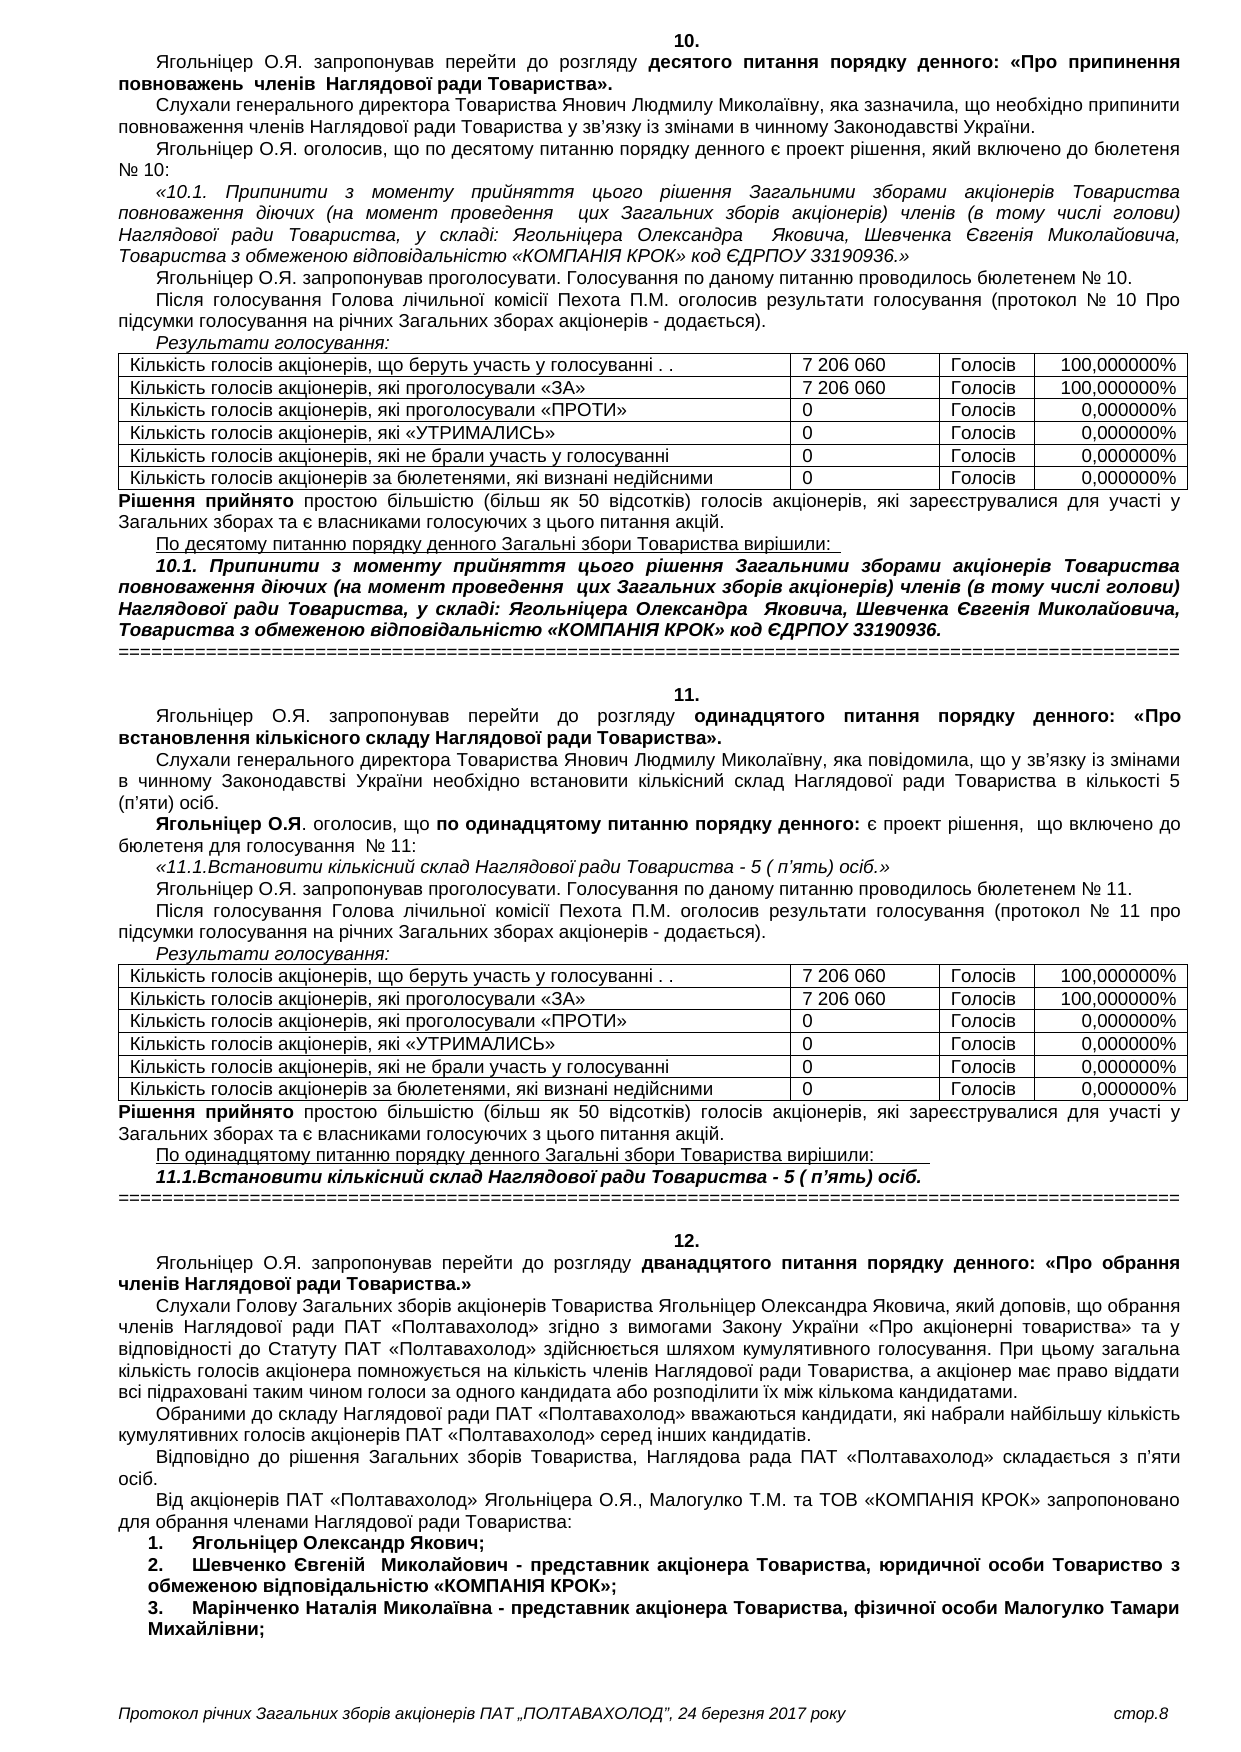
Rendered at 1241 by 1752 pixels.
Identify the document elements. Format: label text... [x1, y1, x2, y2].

table_cell 0,000000% [1035, 1033, 1187, 1054]
table_header 100,000000% [1035, 354, 1187, 376]
table_cell Кількість голосів акціонерів, які не брали участь у голосуванні [119, 445, 790, 466]
text Ягольніцер О.Я. запропонував проголосувати. Голосування по даному питанню проводилось бюлетенем № 11. [118, 878, 1181, 899]
text 11. [118, 684, 1181, 705]
table_cell 0 [791, 1078, 939, 1100]
table_cell 0,000000% [1035, 422, 1187, 443]
table_cell 0 [791, 445, 939, 466]
text Відповідно до рішення Загальних зборів Товариства, Наглядова рада ПАТ «Полтавахолод» складається з п’яти осіб. [118, 1446, 1181, 1489]
table_cell Голосів [940, 422, 1034, 443]
text Після голосування Голова лічильної комісії Пехота П.М. оголосив результати голосування (протокол № 10 Про підсумки голосування на річних Загальних зборах акціонерів - додається). [118, 288, 1181, 331]
table_cell 0 [791, 1010, 939, 1032]
table_cell 100,000000% [1035, 377, 1187, 398]
table_cell Голосів [940, 445, 1034, 466]
text Обраними до складу Наглядової ради ПАТ «Полтавахолод» вважаються кандидати, які набрали найбільшу кількість кумулятивних голосів акціонерів ПАТ «Полтавахолод» серед інших кандидатів. [118, 1403, 1181, 1446]
table_header 100,000000% [1035, 965, 1187, 987]
text 11.1.Встановити кількісний склад Наглядової ради Товариства - 5 ( п’ять) осіб. [118, 1165, 1181, 1187]
table_header Голосів [940, 354, 1034, 376]
text ================================================================================================= [118, 1187, 1181, 1208]
table_cell 0 [791, 422, 939, 443]
table_cell 0,000000% [1035, 399, 1187, 421]
table_cell 0,000000% [1035, 445, 1187, 466]
table_header Голосів [940, 965, 1034, 987]
table_cell Кількість голосів акціонерів за бюлетенями, які визнані недійсними [119, 1078, 790, 1100]
table_cell 0,000000% [1035, 1010, 1187, 1032]
table_cell Голосів [940, 1010, 1034, 1032]
text Слухали Голову Загальних зборів акціонерів Товариства Ягольніцер Олександра Яковича, який доповів, що обрання членів Наглядової ради ПАТ «Полтавахолод» згідно з вимогами Закону України «Про акціонерні товариства» та у відповідності до Статуту ПАТ «Полтавахолод» здійснюється шляхом кумулятивного голосування. При цьому загальна кількість голосів акціонера помножується на кількість членів Наглядової ради Товариства, а акціонер має право віддати всі підраховані таким чином голоси за одного кандидата або розподілити їх між кількома кандидатами. [118, 1295, 1181, 1403]
table_header 7 206 060 [791, 354, 939, 376]
table_header Кількість голосів акціонерів, що беруть участь у голосуванні . . [119, 965, 790, 987]
table_cell 100,000000% [1035, 988, 1187, 1009]
text Слухали генерального директора Товариства Янович Людмилу Миколаївну, яка зазначила, що необхідно припинити повноваження членів Наглядової ради Товариства у зв’язку із змінами в чинному Законодавстві України. [118, 94, 1181, 137]
table_cell Голосів [940, 377, 1034, 398]
table_cell 0,000000% [1035, 1056, 1187, 1077]
table_header 7 206 060 [791, 965, 939, 987]
text По одинадцятому питанню порядку денного Загальні збори Товариства вирішили: [118, 1144, 1181, 1165]
text 10.1. Припинити з моменту прийняття цього рішення Загальними зборами акціонерів Товариства повноваження діючих (на момент проведення цих Загальних зборів акціонерів) членів (в тому числі голови) Наглядової ради Товариства, у складі: Ягольніцера Олександра Яковича, Шевченка Євгенія Миколайовича, Товариства з обмеженою відповідальністю «КОМПАНІЯ КРОК» код ЄДРПОУ 33190936. [118, 554, 1181, 641]
text «11.1.Встановити кількісний склад Наглядової ради Товариства - 5 ( п’ять) осіб.» [118, 856, 1181, 878]
table_cell 0,000000% [1035, 1078, 1187, 1100]
list Ягольніцер Олександр Якович; [148, 1532, 1181, 1553]
text Результати голосування: [118, 331, 1181, 353]
list Марінченко Наталія Миколаївна - представник акціонера Товариства, фізичної особи Малогулко Тамари Михайлівни; [148, 1597, 1181, 1640]
text Слухали генерального директора Товариства Янович Людмилу Миколаївну, яка повідомила, що у зв’язку із змінами в чинному Законодавстві України необхідно встановити кількісний склад Наглядової ради Товариства в кількості 5 (п’яти) осіб. [118, 748, 1181, 813]
table_cell Голосів [940, 1078, 1034, 1100]
table_cell Кількість голосів акціонерів, які проголосували «ЗА» [119, 377, 790, 398]
table_cell Кількість голосів акціонерів, які проголосували «ПРОТИ» [119, 399, 790, 421]
text Ягольніцер О.Я. запропонував перейти до розгляду десятого питання порядку денного: «Про припинення повноважень членів Наглядової ради Товариства». [118, 51, 1181, 94]
table_cell 0 [791, 399, 939, 421]
table_cell 0,000000% [1035, 467, 1187, 489]
table_cell 7 206 060 [791, 988, 939, 1009]
table_cell Кількість голосів акціонерів, які проголосували «ПРОТИ» [119, 1010, 790, 1032]
table_cell 7 206 060 [791, 377, 939, 398]
table_cell 0 [791, 1056, 939, 1077]
text «10.1. Припинити з моменту прийняття цього рішення Загальними зборами акціонерів Товариства повноваження діючих (на момент проведення цих Загальних зборів акціонерів) членів (в тому числі голови) Наглядової ради Товариства, у складі: Ягольніцера Олександра Яковича, Шевченка Євгенія Миколайовича, Товариства з обмеженою відповідальністю «КОМПАНІЯ КРОК» код ЄДРПОУ 33190936.» [118, 181, 1181, 267]
text По десятому питанню порядку денного Загальні збори Товариства вирішили: [118, 533, 1181, 554]
text Ягольніцер О.Я. оголосив, що по десятому питанню порядку денного є проект рішення, який включено до бюлетеня № 10: [118, 137, 1181, 181]
text Від акціонерів ПАТ «Полтавахолод» Ягольніцера О.Я., Малогулко Т.М. та ТОВ «КОМПАНІЯ КРОК» запропоновано для обрання членами Наглядової ради Товариства: [118, 1489, 1181, 1532]
table_cell Кількість голосів акціонерів, які «УТРИМАЛИСЬ» [119, 1033, 790, 1054]
table_cell Голосів [940, 467, 1034, 489]
table_cell Кількість голосів акціонерів, які не брали участь у голосуванні [119, 1056, 790, 1077]
text Після голосування Голова лічильної комісії Пехота П.М. оголосив результати голосування (протокол № 11 про підсумки голосування на річних Загальних зборах акціонерів - додається). [118, 899, 1181, 942]
text Ягольніцер О.Я. запропонував перейти до розгляду дванадцятого питання порядку денного: «Про обрання членів Наглядової ради Товариства.» [118, 1252, 1181, 1295]
text 10. [118, 29, 1181, 51]
table_header Кількість голосів акціонерів, що беруть участь у голосуванні . . [119, 354, 790, 376]
table_cell 0 [791, 1033, 939, 1054]
text Результати голосування: [118, 942, 1181, 964]
table_cell 0 [791, 467, 939, 489]
text Ягольніцер О.Я. запропонував перейти до розгляду одинадцятого питання порядку денного: «Про встановлення кількісного складу Наглядової ради Товариства». [118, 705, 1181, 748]
text 12. [118, 1230, 1181, 1252]
list Шевченко Євгеній Миколайович - представник акціонера Товариства, юридичної особи Товариство з обмеженою відповідальністю «КОМПАНІЯ КРОК»; [148, 1553, 1181, 1597]
table_cell Кількість голосів акціонерів за бюлетенями, які визнані недійсними [119, 467, 790, 489]
text Ягольніцер О.Я. запропонував проголосувати. Голосування по даному питанню проводилось бюлетенем № 10. [118, 267, 1181, 288]
table_cell Голосів [940, 1033, 1034, 1054]
table_cell Голосів [940, 399, 1034, 421]
table_cell Кількість голосів акціонерів, які «УТРИМАЛИСЬ» [119, 422, 790, 443]
table_cell Кількість голосів акціонерів, які проголосували «ЗА» [119, 988, 790, 1009]
table_cell Голосів [940, 1056, 1034, 1077]
text Ягольніцер О.Я. оголосив, що по одинадцятому питанню порядку денного: є проект рішення, що включено до бюлетеня для голосування № 11: [118, 813, 1181, 856]
text ================================================================================================= [118, 641, 1181, 662]
table_cell Голосів [940, 988, 1034, 1009]
